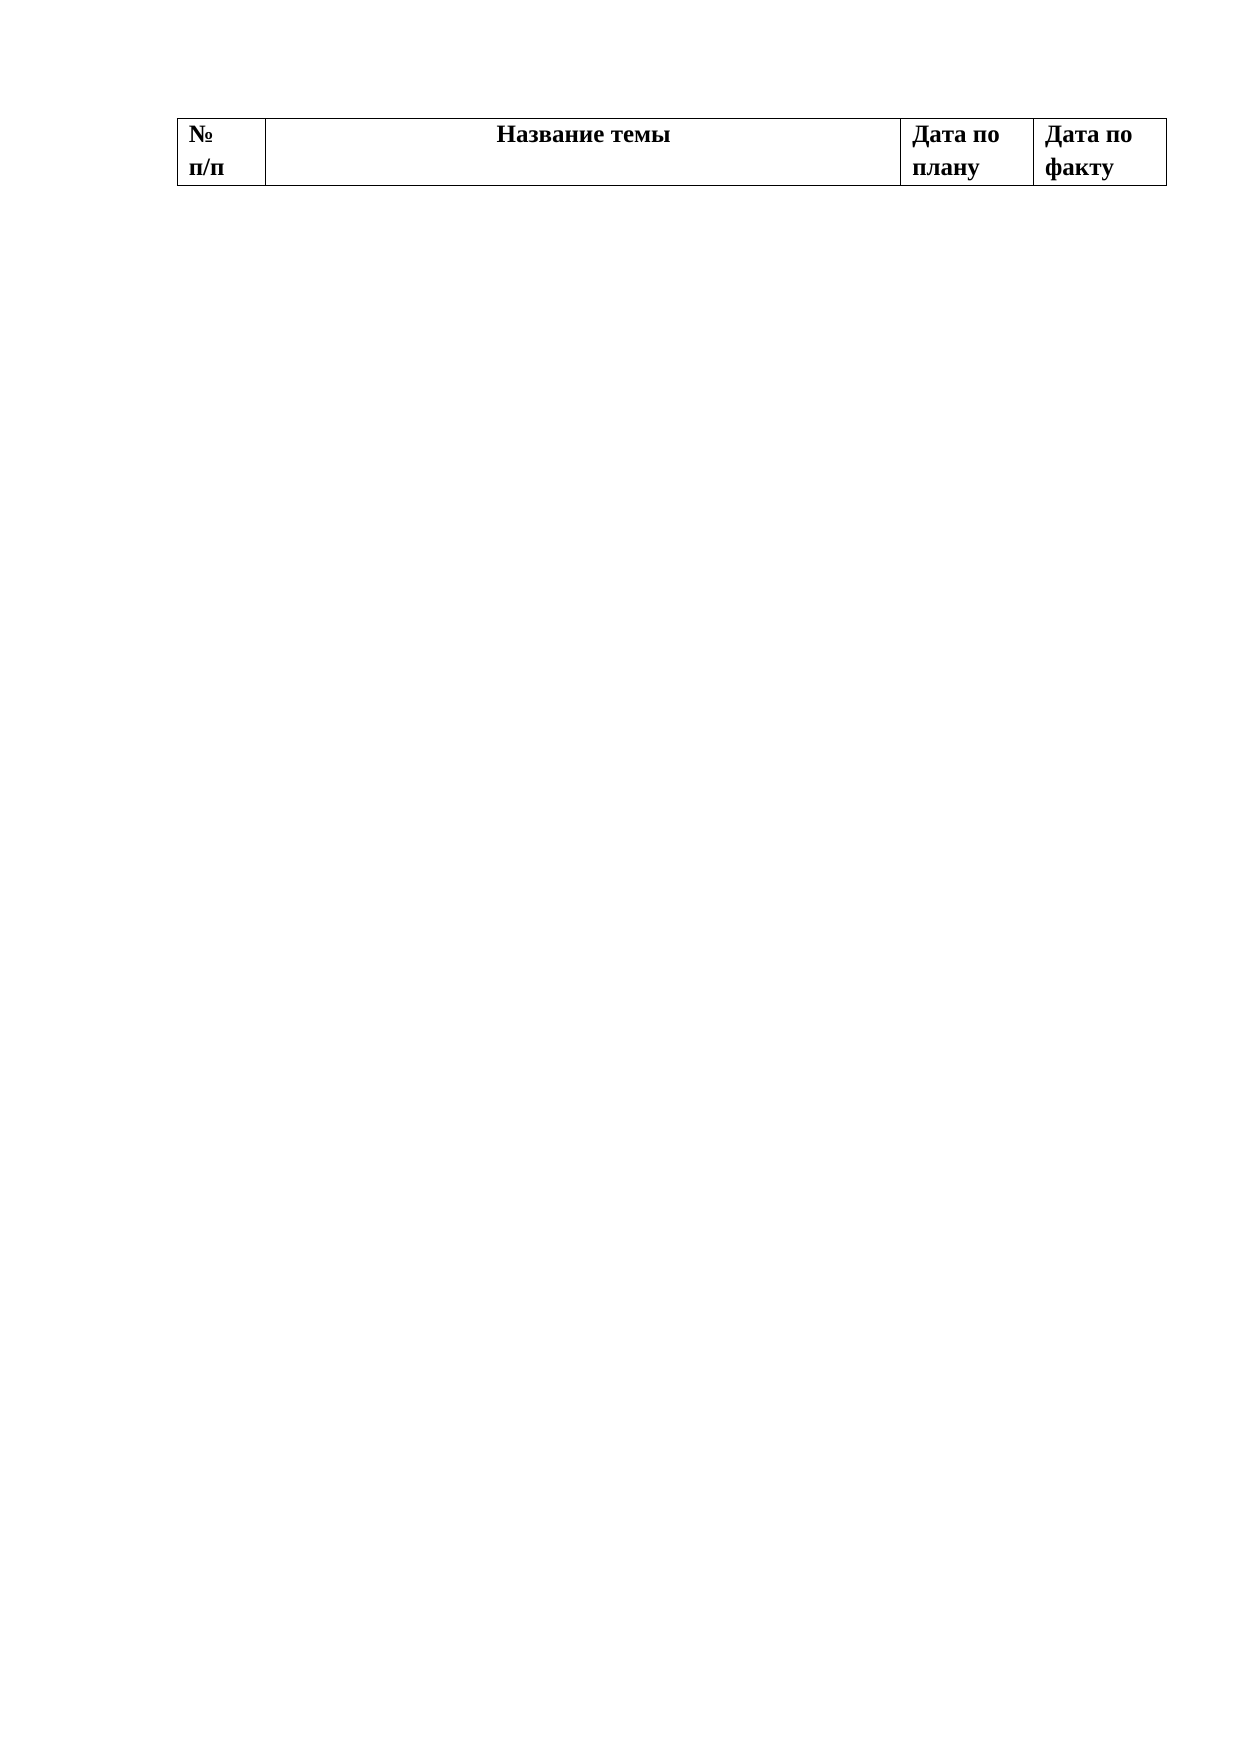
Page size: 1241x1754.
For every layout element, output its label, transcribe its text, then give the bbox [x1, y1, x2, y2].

table_header Дата по факту [1034, 119, 1166, 185]
table_header Дата по плану [901, 119, 1033, 185]
table_header № п/п [178, 119, 265, 185]
table_header Название темы [266, 119, 900, 185]
